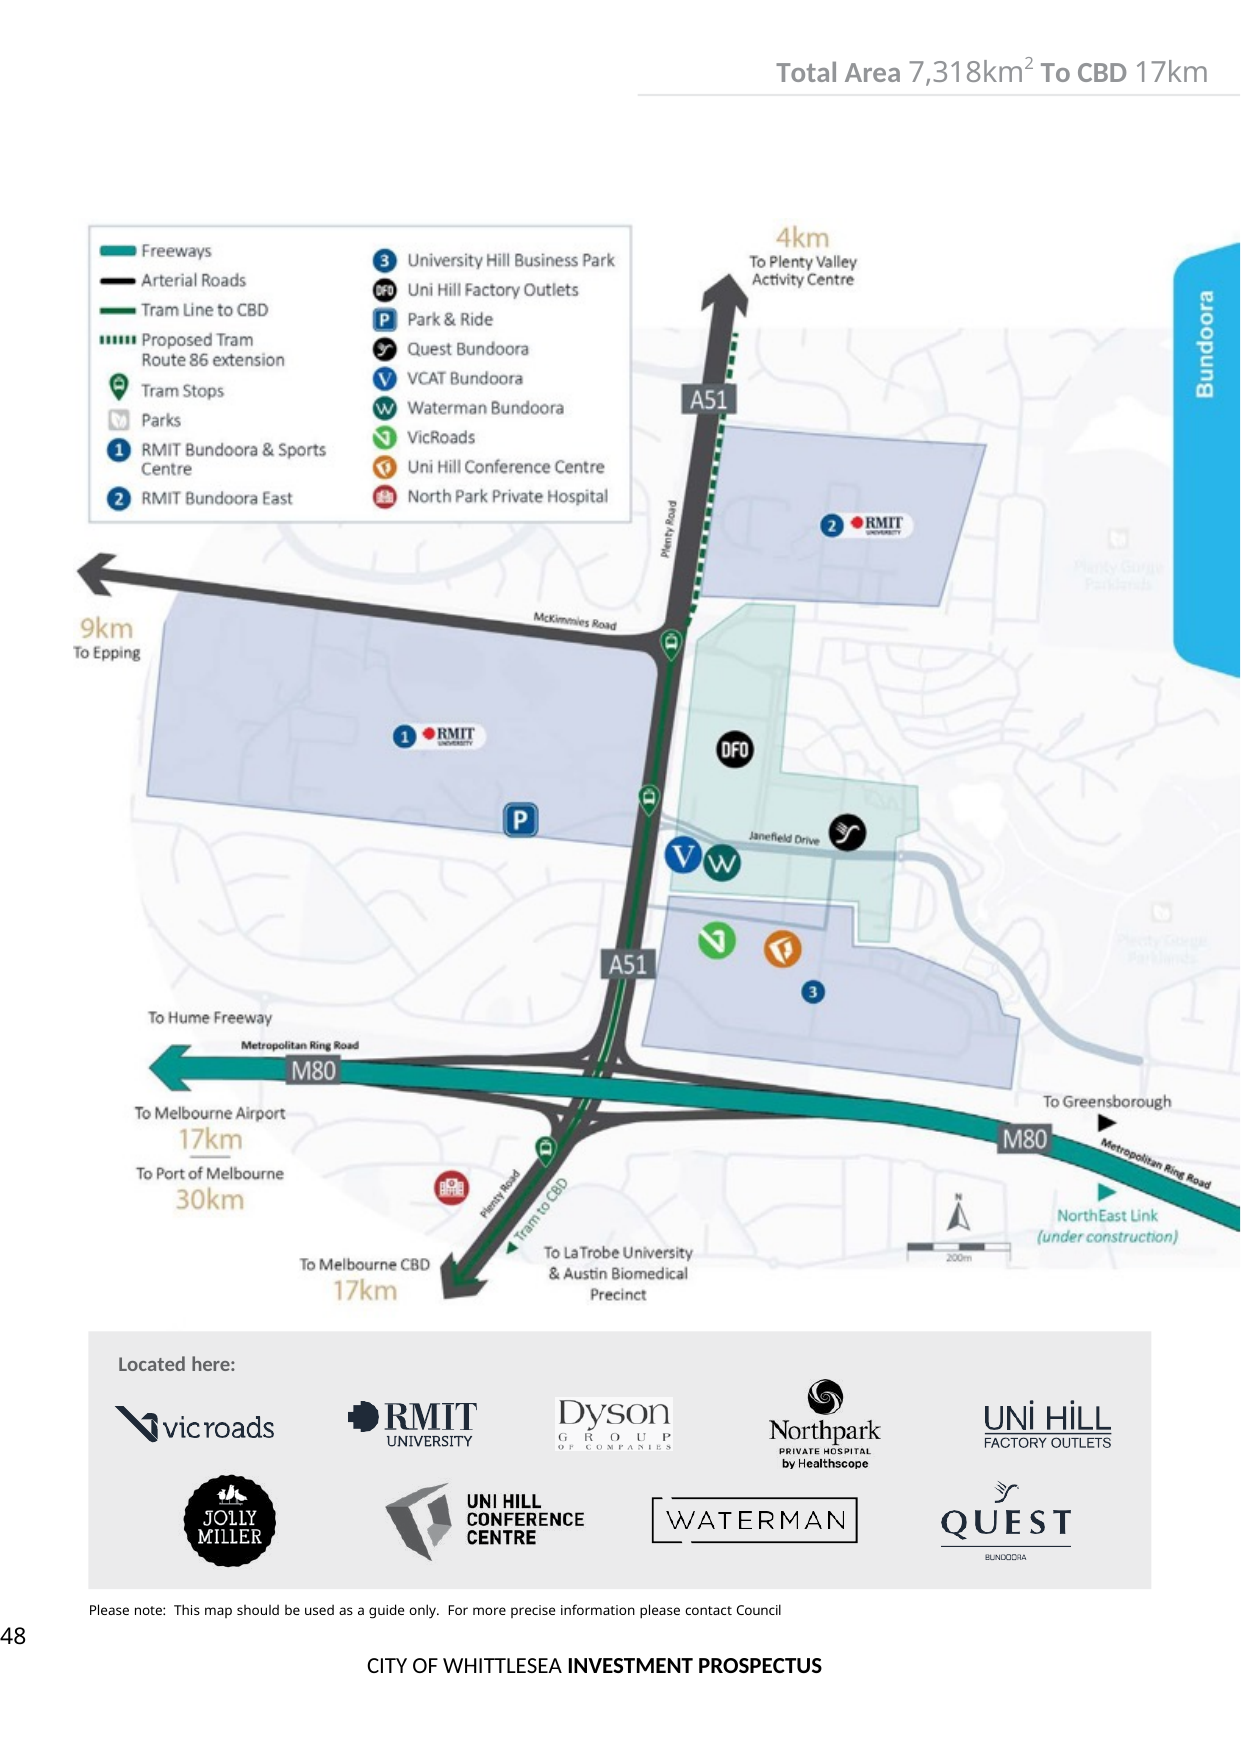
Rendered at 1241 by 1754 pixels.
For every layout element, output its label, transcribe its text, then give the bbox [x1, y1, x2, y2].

picture [348, 1401, 379, 1432]
picture [1007, 1406, 1026, 1430]
picture [769, 1379, 881, 1469]
picture [204, 1416, 274, 1438]
picture [804, 1511, 822, 1529]
picture [781, 1511, 798, 1529]
picture [555, 1397, 673, 1451]
picture [73, 218, 1241, 1332]
picture [1030, 1510, 1045, 1534]
text Please note: This map should be used as a guide only. For more precise information please contact Council [88, 1601, 1240, 1619]
picture [163, 1416, 200, 1438]
picture [975, 1510, 997, 1534]
picture [1053, 1510, 1071, 1534]
picture [828, 1511, 844, 1529]
picture [985, 1406, 1003, 1430]
picture [759, 1511, 774, 1529]
picture [666, 1511, 695, 1529]
picture [993, 1480, 1019, 1503]
picture [1006, 1510, 1020, 1534]
text Total Area 7,318km2 To CBD 17km [776, 52, 1240, 90]
picture [442, 1403, 477, 1430]
picture [739, 1511, 752, 1529]
picture [371, 1477, 597, 1566]
picture [697, 1511, 715, 1529]
picture [941, 1510, 967, 1540]
picture [178, 1469, 281, 1572]
